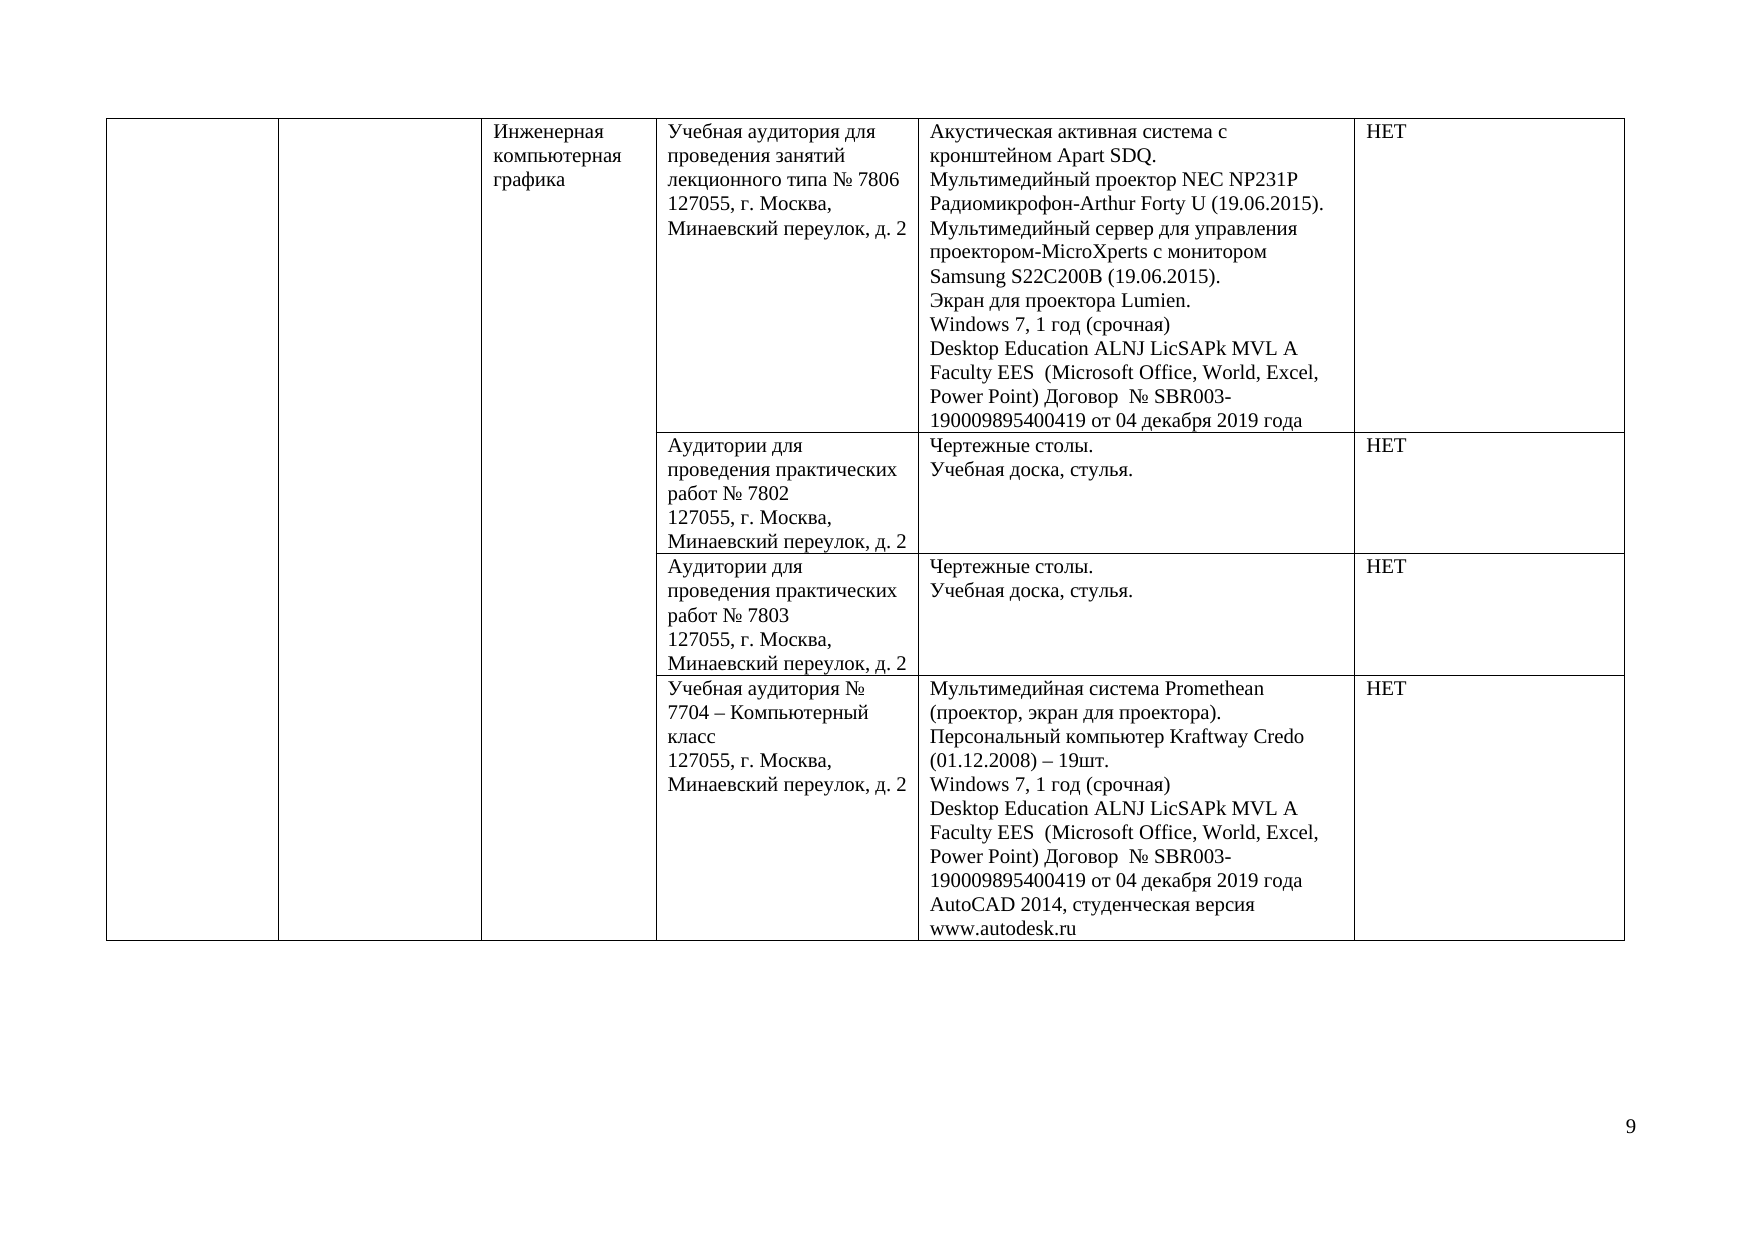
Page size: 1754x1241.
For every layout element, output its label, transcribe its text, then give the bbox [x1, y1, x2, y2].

table_cell НЕТ [1355, 433, 1624, 553]
table_cell Чертежные столы. Учебная доска, стулья. [919, 554, 1354, 675]
table_cell НЕТ [1355, 554, 1624, 675]
table_cell Учебная аудитория № 7704 – Компьютерный класс 127055, г. Москва, Минаевский переулок, д. 2 [657, 676, 918, 940]
table_cell Инженерная компьютерная графика [482, 119, 656, 940]
table_cell Чертежные столы. Учебная доска, стулья. [919, 433, 1354, 553]
table_cell Аудитории для проведения практических работ № 7802 127055, г. Москва, Минаевский переулок, д. 2 [657, 433, 918, 553]
table_cell Мультимедийная система Promethean (проектор, экран для проектора). Персональный компьютер Kraftway Credo (01.12.2008) – 19шт. Windows 7, 1 год (срочная) Desktop Education ALNJ LicSAPk MVL A Faculty EES (Microsoft Office, World, Excel, Power Point) Договор № SBR003-190009895400419 от 04 декабря 2019 года AutoCAD 2014, студенческая версия www.autodesk.ru [919, 676, 1354, 940]
table_cell Акустическая активная система с кронштейном Apart SDQ. Мультимедийный проектор NEC NP231P Радиомикрофон-Arthur Forty U (19.06.2015). Мультимедийный сервер для управления проектором-MicroXperts с монитором Samsung S22C200B (19.06.2015). Экран для проектора Lumien. Windows 7, 1 год (срочная) Desktop Education ALNJ LicSAPk MVL A Faculty EES (Microsoft Office, World, Excel, Power Point) Договор № SBR003-190009895400419 от 04 декабря 2019 года [919, 119, 1354, 432]
table_cell НЕТ [1355, 119, 1624, 432]
table_cell Учебная аудитория для проведения занятий лекционного типа № 7806 127055, г. Москва, Минаевский переулок, д. 2 [657, 119, 918, 432]
table_cell НЕТ [1355, 676, 1624, 940]
table_cell Аудитории для проведения практических работ № 7803 127055, г. Москва, Минаевский переулок, д. 2 [657, 554, 918, 675]
